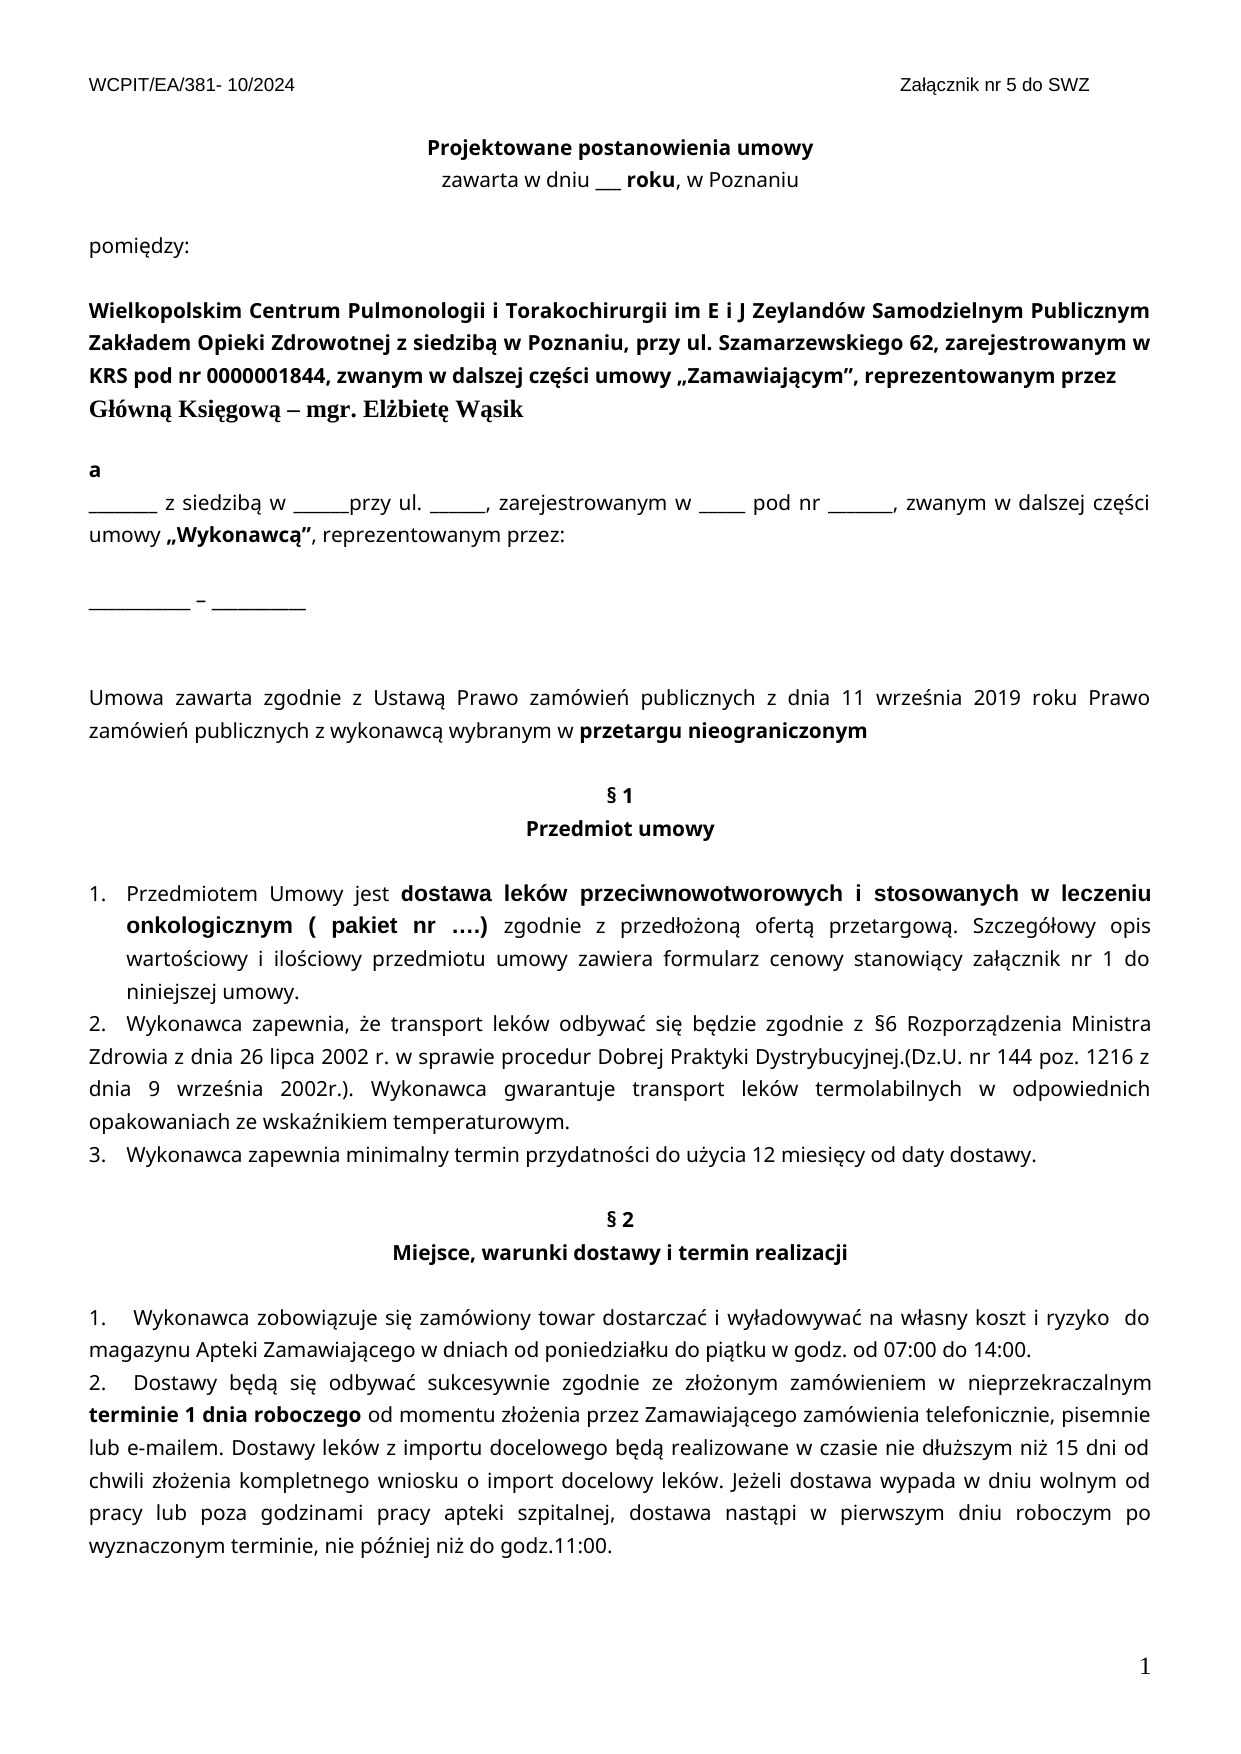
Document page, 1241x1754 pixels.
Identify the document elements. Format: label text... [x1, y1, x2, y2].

text Główną Księgową – mgr. Elżbietę Wąsik [89, 394, 1152, 422]
subtitle Przedmiotem Umowy jest dostawa leków przeciwnowotworowych i stosowanych w leczeniu onkologicznym ( pakiet nr ….) zgodnie z przedłożoną ofertą przetargową. Szczegółowy opis wartościowy i ilościowy przedmiotu umowy zawiera formularz cenowy stanowiący załącznik nr 1 do niniejszej umowy. [89, 879, 1152, 1005]
subtitle pomiędzy: [89, 231, 1152, 259]
subtitle Wielkopolskim Centrum Pulmonologii i Torakochirurgii im E i J Zeylandów Samodzielnym Publicznym Zakładem Opieki Zdrowotnej z siedzibą w Poznaniu, przy ul. Szamarzewskiego 62, zarejestrowanym w KRS pod nr 0000001844, zwanym w dalszej części umowy „Zamawiającym”, reprezentowanym przez [89, 296, 1152, 389]
list Wykonawca zobowiązuje się zamówiony towar dostarczać i wyładowywać na własny koszt i ryzyko do magazynu Apteki Zamawiającego w dniach od poniedziałku do piątku w godz. od 07:00 do 14:00. [89, 1303, 1152, 1364]
list Wykonawca zapewnia, że transport leków odbywać się będzie zgodnie z §6 Rozporządzenia Ministra Zdrowia z dnia 26 lipca 2002 r. w sprawie procedur Dobrej Praktyki Dystrybucyjnej.(Dz.U. nr 144 poz. 1216 z dnia 9 września 2002r.). Wykonawca gwarantuje transport leków termolabilnych w odpowiednich opakowaniach ze wskaźnikiem temperaturowym. [89, 1009, 1152, 1136]
text ________ z siedzibą w ______przy ul. ______, zarejestrowanym w _____ pod nr _______, zwanym w dalszej części umowy „Wykonawcą”, reprezentowanym przez: [89, 488, 1152, 549]
text a [89, 455, 1152, 483]
text § 2 [89, 1205, 1152, 1233]
subtitle zawarta w dniu ___ roku, w Poznaniu [89, 166, 1152, 194]
subtitle Projektowane postanowienia umowy [89, 133, 1152, 161]
text Umowa zawarta zgodnie z Ustawą Prawo zamówień publicznych z dnia 11 września 2019 roku Prawo zamówień publicznych z wykonawcą wybranym w przetargu nieograniczonym [89, 683, 1152, 744]
text Przedmiot umowy [89, 814, 1152, 842]
list Dostawy będą się odbywać sukcesywnie zgodnie ze złożonym zamówieniem w nieprzekraczalnym terminie 1 dnia roboczego od momentu złożenia przez Zamawiającego zamówienia telefonicznie, pisemnie lub e-mailem. Dostawy leków z importu docelowego będą realizowane w czasie nie dłuższym niż 15 dni od chwili złożenia kompletnego wniosku o import docelowy leków. Jeżeli dostawa wypada w dniu wolnym od pracy lub poza godzinami pracy apteki szpitalnej, dostawa nastąpi w pierwszym dniu roboczym po wyznaczonym terminie, nie później niż do godz.11:00. [89, 1368, 1152, 1559]
text § 1 [89, 781, 1152, 809]
text ___________ – ___________ [89, 586, 1152, 614]
text Miejsce, warunki dostawy i termin realizacji [89, 1238, 1152, 1266]
list Wykonawca zapewnia minimalny termin przydatności do użycia 12 miesięcy od daty dostawy. [89, 1140, 1152, 1168]
